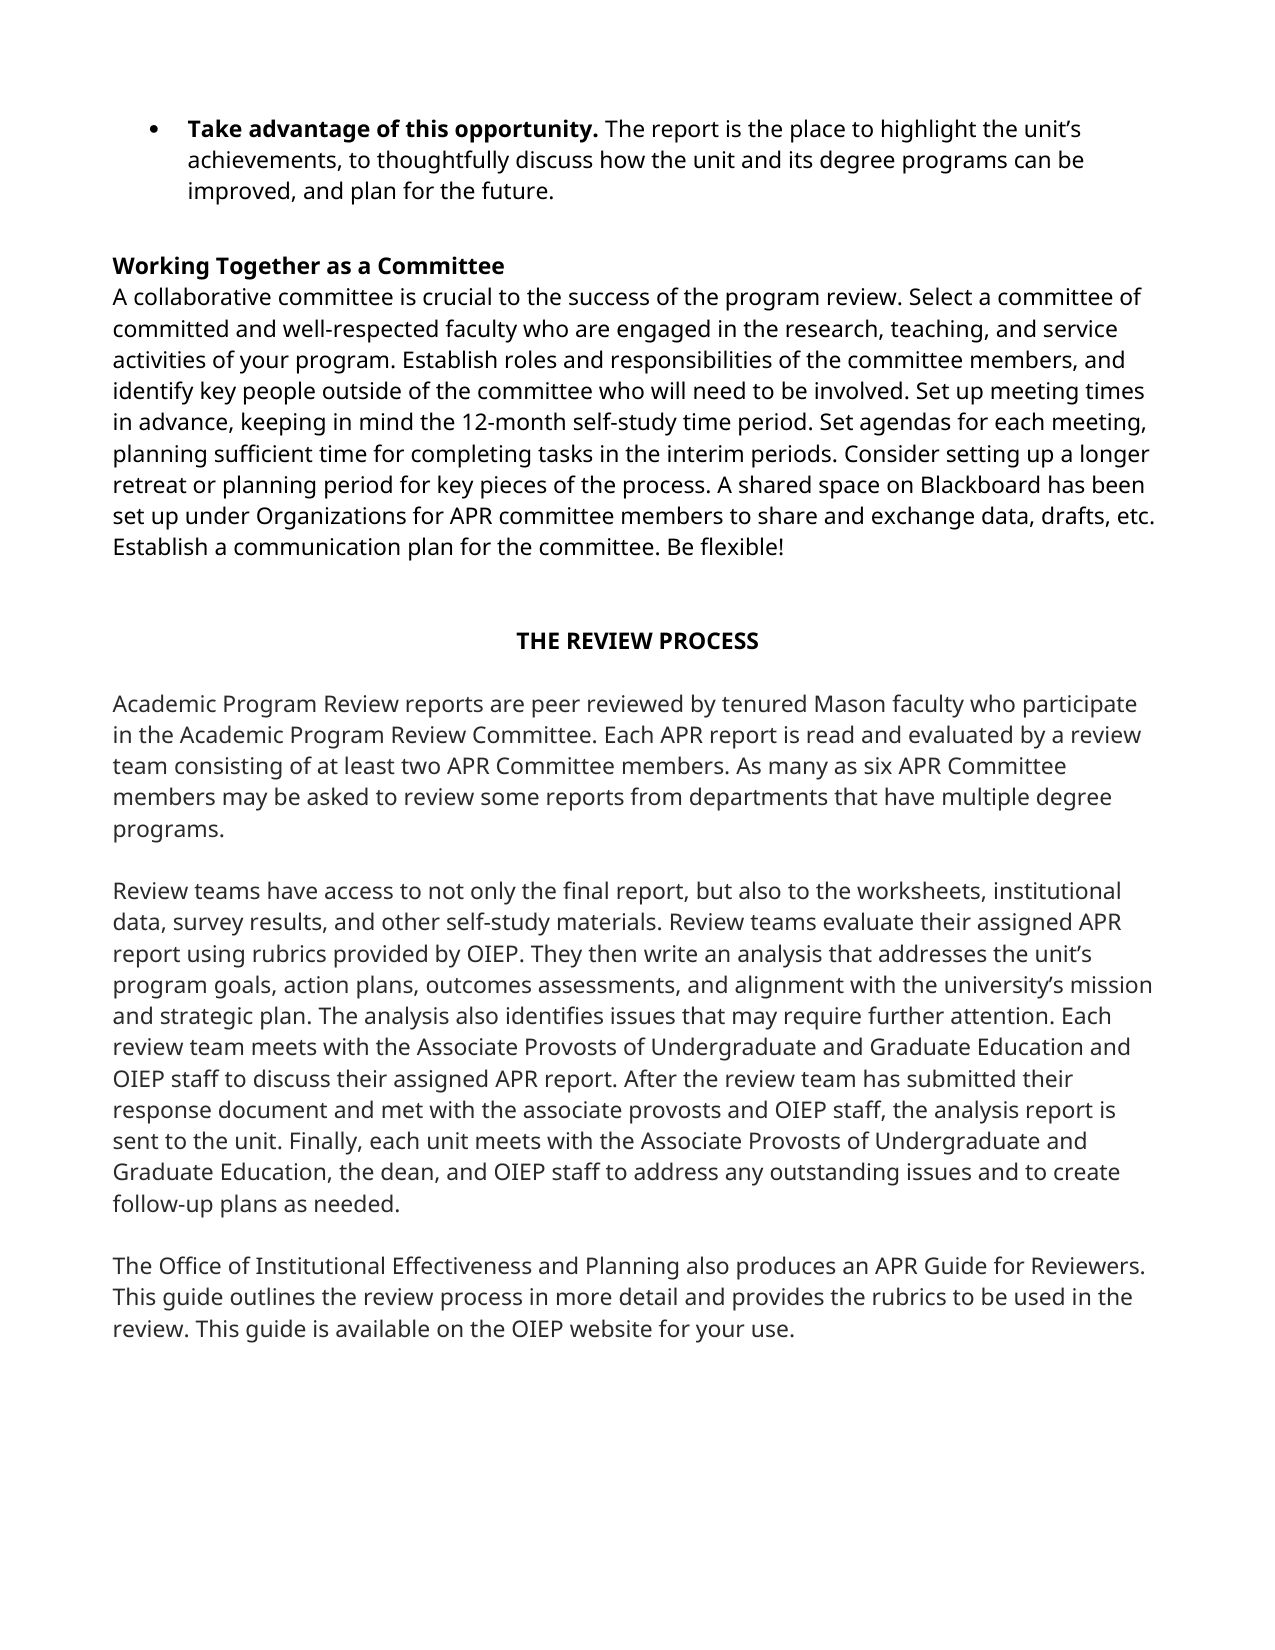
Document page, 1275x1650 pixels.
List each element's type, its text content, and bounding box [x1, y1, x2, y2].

subtitle The Review Process [112, 625, 1162, 656]
text Review teams have access to not only the final report, but also to the worksheets, institutional data, survey results, and other self-study materials. Review teams evaluate their assigned APR report using rubrics provided by OIEP. They then write an analysis that addresses the unit’s program goals, action plans, outcomes assessments, and alignment with the university’s mission and strategic plan. The analysis also identifies issues that may require further attention. Each review team meets with the Associate Provosts of Undergraduate and Graduate Education and OIEP staff to discuss their assigned APR report. After the review team has submitted their response document and met with the associate provosts and OIEP staff, the analysis report is sent to the unit. Finally, each unit meets with the Associate Provosts of Undergraduate and Graduate Education, the dean, and OIEP staff to address any outstanding issues and to create follow-up plans as needed. [112, 875, 1162, 1219]
text A collaborative committee is crucial to the success of the program review. Select a committee of committed and well-respected faculty who are engaged in the research, teaching, and service activities of your program. Establish roles and responsibilities of the committee members, and identify key people outside of the committee who will need to be involved. Set up meeting times in advance, keeping in mind the 12-month self-study time period. Set agendas for each meeting, planning sufficient time for completing tasks in the interim periods. Consider setting up a longer retreat or planning period for key pieces of the process. A shared space on Blackboard has been set up under Organizations for APR committee members to share and exchange data, drafts, etc. Establish a communication plan for the committee. Be flexible! [112, 281, 1162, 562]
text The Office of Institutional Effectiveness and Planning also produces an APR Guide for Reviewers. This guide outlines the review process in more detail and provides the rubrics to be used in the review. This guide is available on the OIEP website for your use. [112, 1250, 1162, 1344]
text Academic Program Review reports are peer reviewed by tenured Mason faculty who participate in the Academic Program Review Committee. Each APR report is read and evaluated by a review team consisting of at least two APR Committee members. As many as six APR Committee members may be asked to review some reports from departments that have multiple degree programs. [112, 687, 1162, 844]
subtitle Working Together as a Committee [112, 250, 1162, 281]
list Take advantage of this opportunity. The report is the place to highlight the unit’s achievements, to thoughtfully discuss how the unit and its degree programs can be improved, and plan for the future. [150, 112, 1162, 206]
